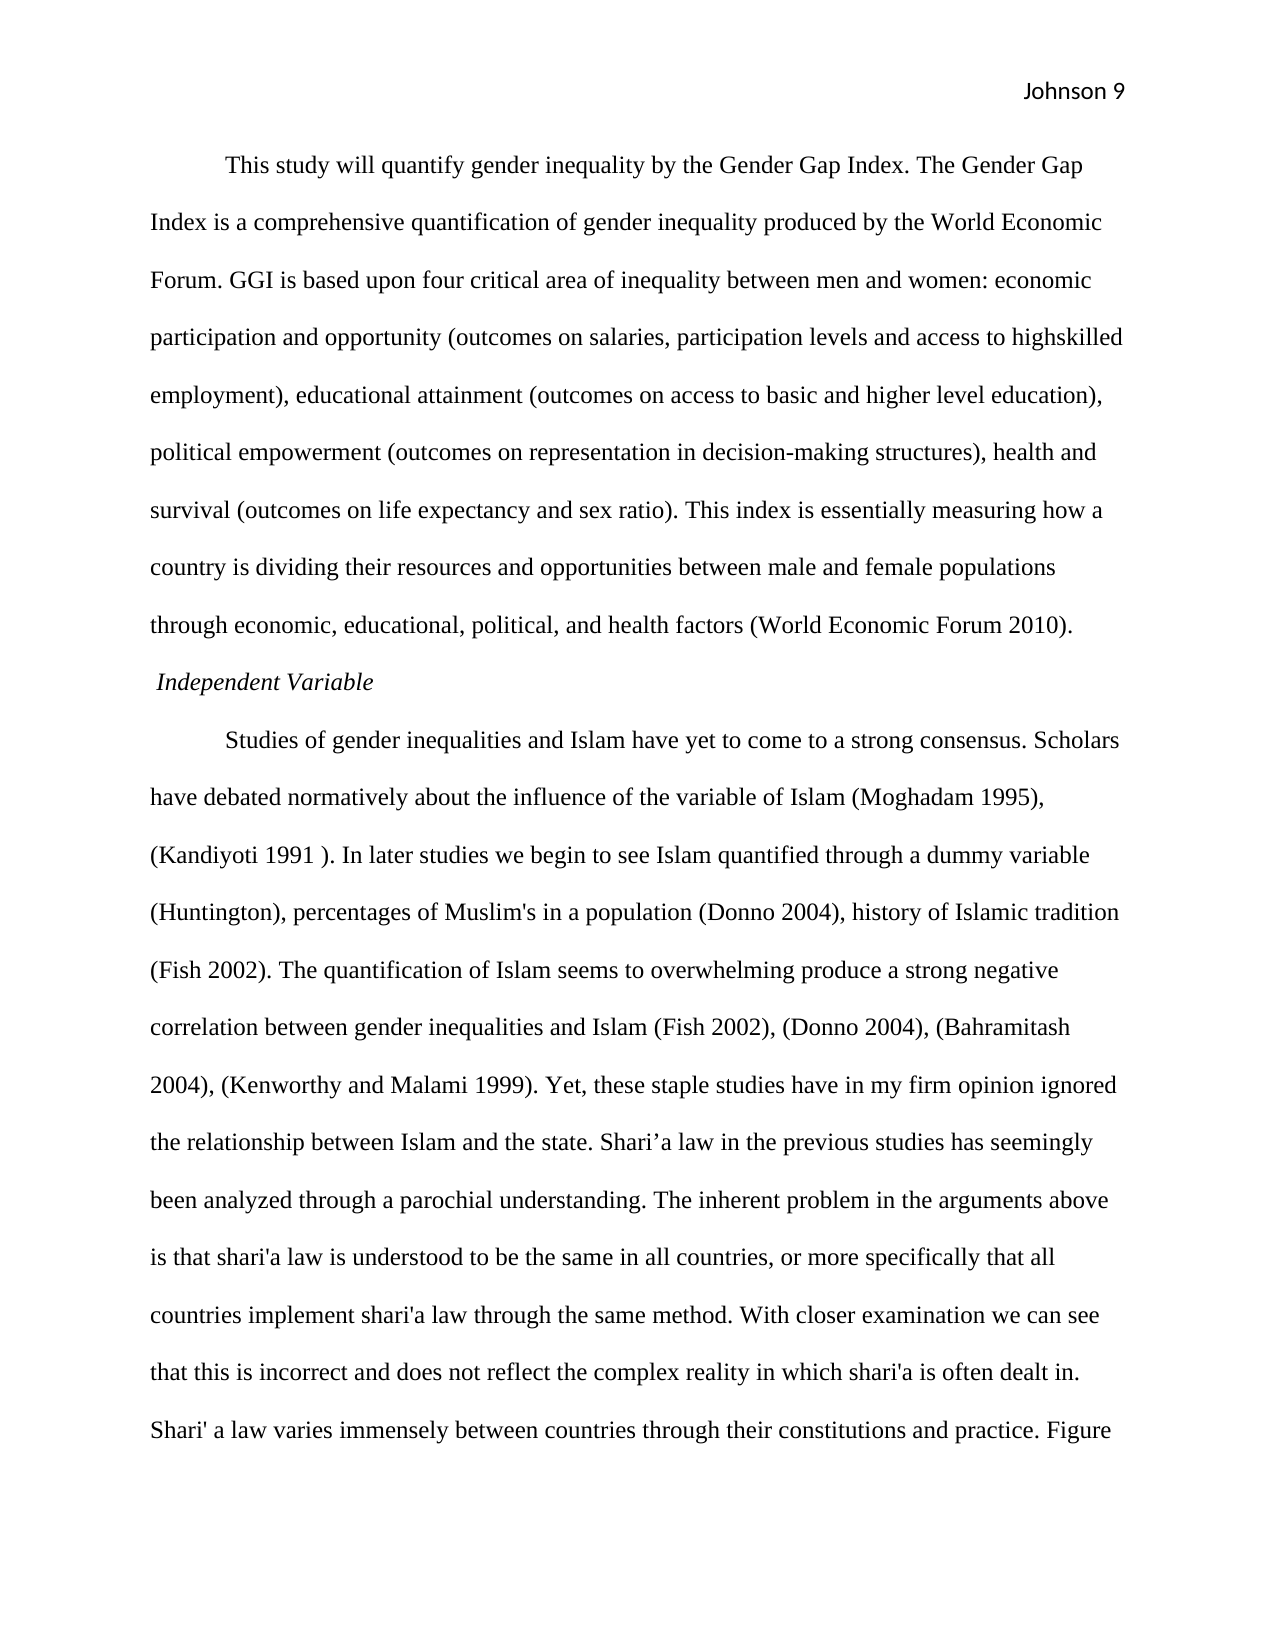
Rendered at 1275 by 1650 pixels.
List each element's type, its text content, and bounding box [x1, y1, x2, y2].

text Index is a comprehensive quantification of gender inequality produced by the World Economic Forum. GGI is based upon four critical area of inequality between men and women: economic participation and opportunity (outcomes on salaries, participation levels and access to highskilled employment), educational attainment (outcomes on access to basic and higher level education), political empowerment (outcomes on representation in decision-making structures), health and survival (outcomes on life expectancy and sex ratio). This index is essentially measuring how a country is dividing their resources and opportunities between male and female populations through economic, educational, political, and health factors (World Economic Forum 2010). Independent Variable [150, 207, 1125, 696]
text (Kandiyoti 1991 ). In later studies we begin to see Islam quantified through a dummy variable [150, 840, 1125, 869]
text (Huntington), percentages of Muslim's in a population (Donno 2004), history of Islamic tradition (Fish 2002). The quantification of Islam seems to overwhelming produce a strong negative correlation between gender inequalities and Islam (Fish 2002), (Donno 2004), (Bahramitash [150, 897, 1125, 1041]
text This study will quantify gender inequality by the Gender Gap Index. The Gender Gap [150, 150, 1125, 179]
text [150, 1070, 1125, 1444]
text have debated normatively about the influence of the variable of Islam (Moghadam 1995), [150, 782, 1125, 811]
text Studies of gender inequalities and Islam have yet to come to a strong consensus. Scholars [150, 725, 1125, 754]
